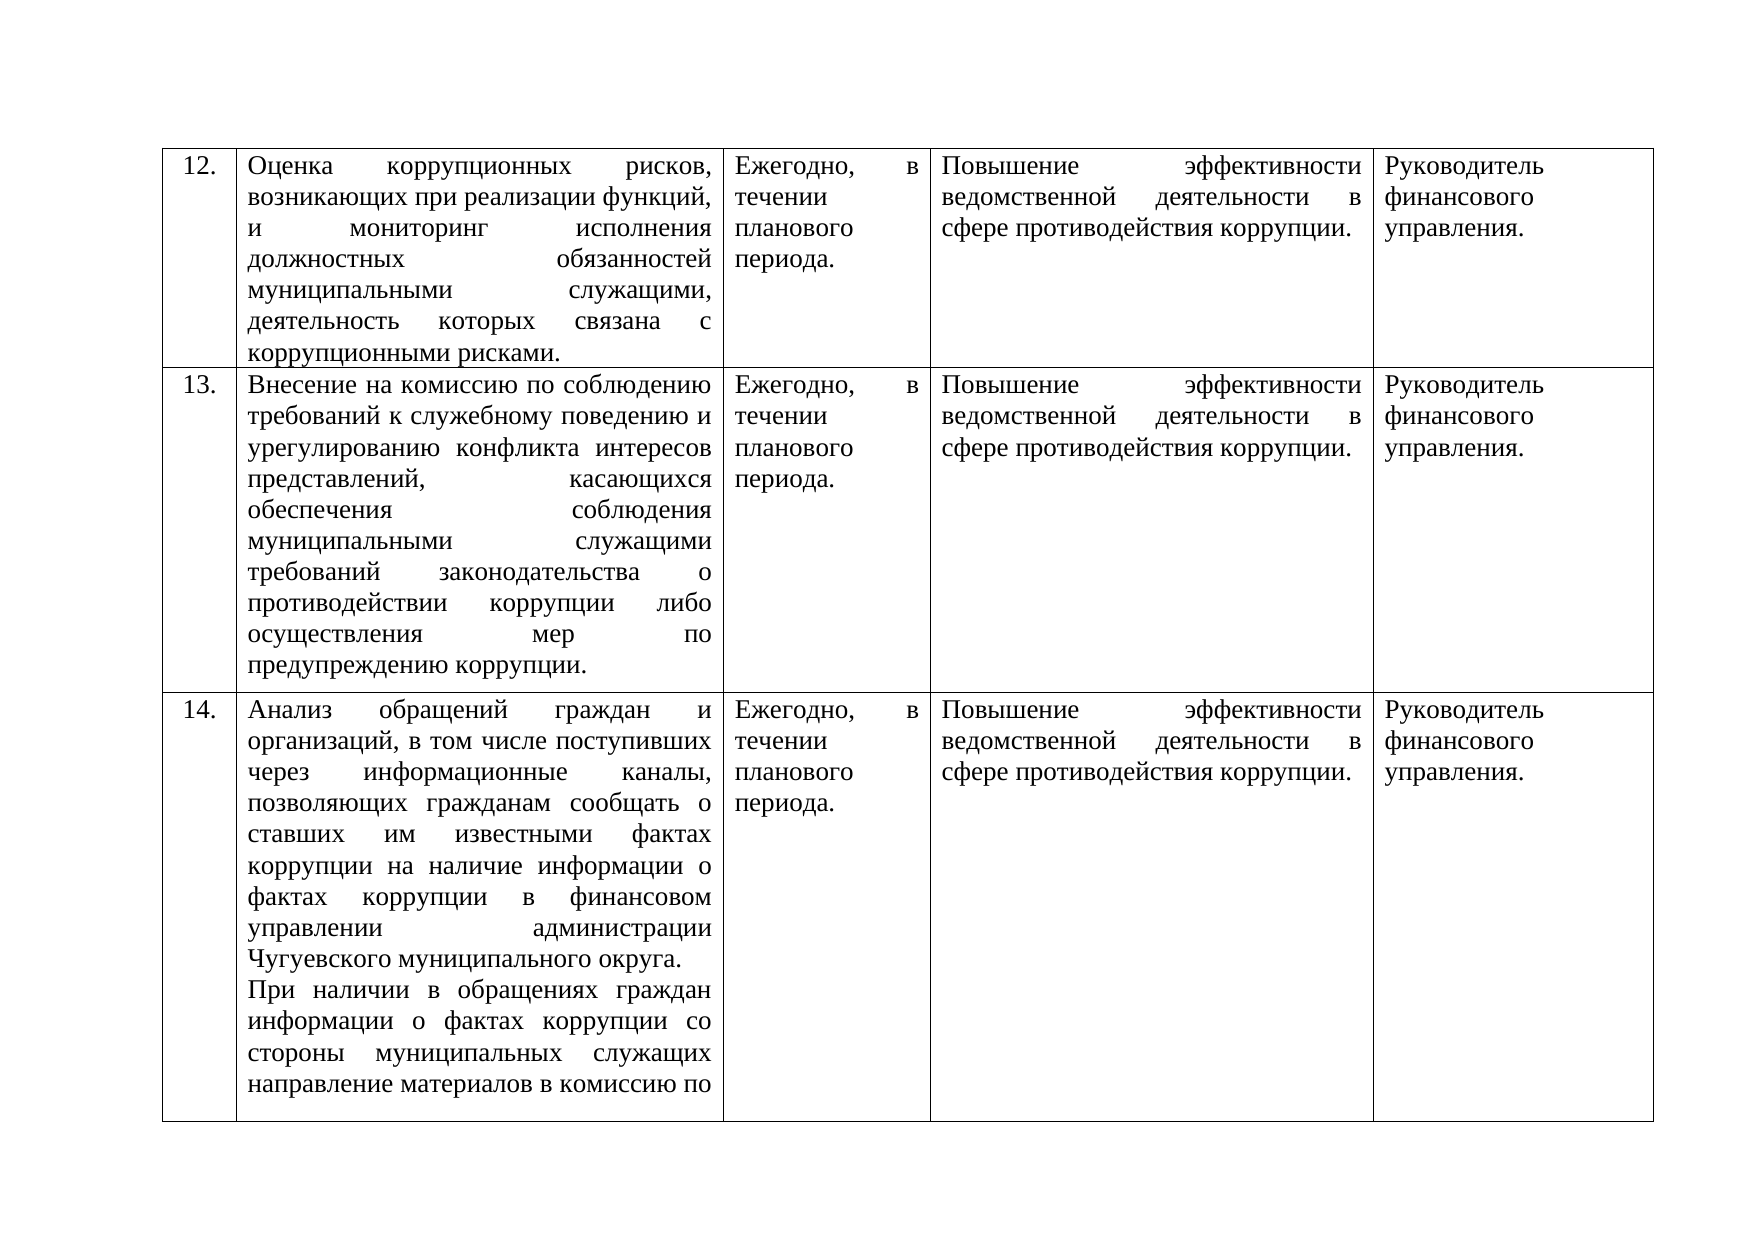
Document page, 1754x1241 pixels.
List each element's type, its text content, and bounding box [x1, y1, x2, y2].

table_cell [931, 693, 1373, 1121]
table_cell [724, 149, 930, 367]
table_cell Повышение эффективности ведомственной деятельности в сфере противодействия коррупции. [931, 149, 1373, 367]
table_cell Повышение эффективности ведомственной деятельности в сфере противодействия коррупции. [931, 368, 1373, 692]
table_cell 14. [163, 693, 236, 1121]
table_cell Оценка коррупционных рисков, возникающих при реализации функций, и мониторинг исполнения должностных обязанностей муниципальными служащими, деятельность которых связана с коррупционными рисками. [237, 149, 723, 367]
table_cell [724, 693, 930, 1121]
table_cell Руководитель финансового управления. [1374, 149, 1653, 367]
table_cell 13. [163, 368, 236, 692]
table_cell Внесение на комиссию по соблюдению требований к служебному поведению и урегулированию конфликта интересов представлений, касающихся обеспечения соблюдения муниципальными служащими требований законодательства о противодействии коррупции либо осуществления мер по предупреждению коррупции. [237, 368, 723, 692]
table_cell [1374, 693, 1653, 1121]
table_cell Ежегодно, в течении планового периода. [724, 368, 930, 692]
table_cell 12. [163, 149, 236, 367]
table_cell Руководитель финансового управления. [1374, 368, 1653, 692]
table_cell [237, 693, 723, 1121]
